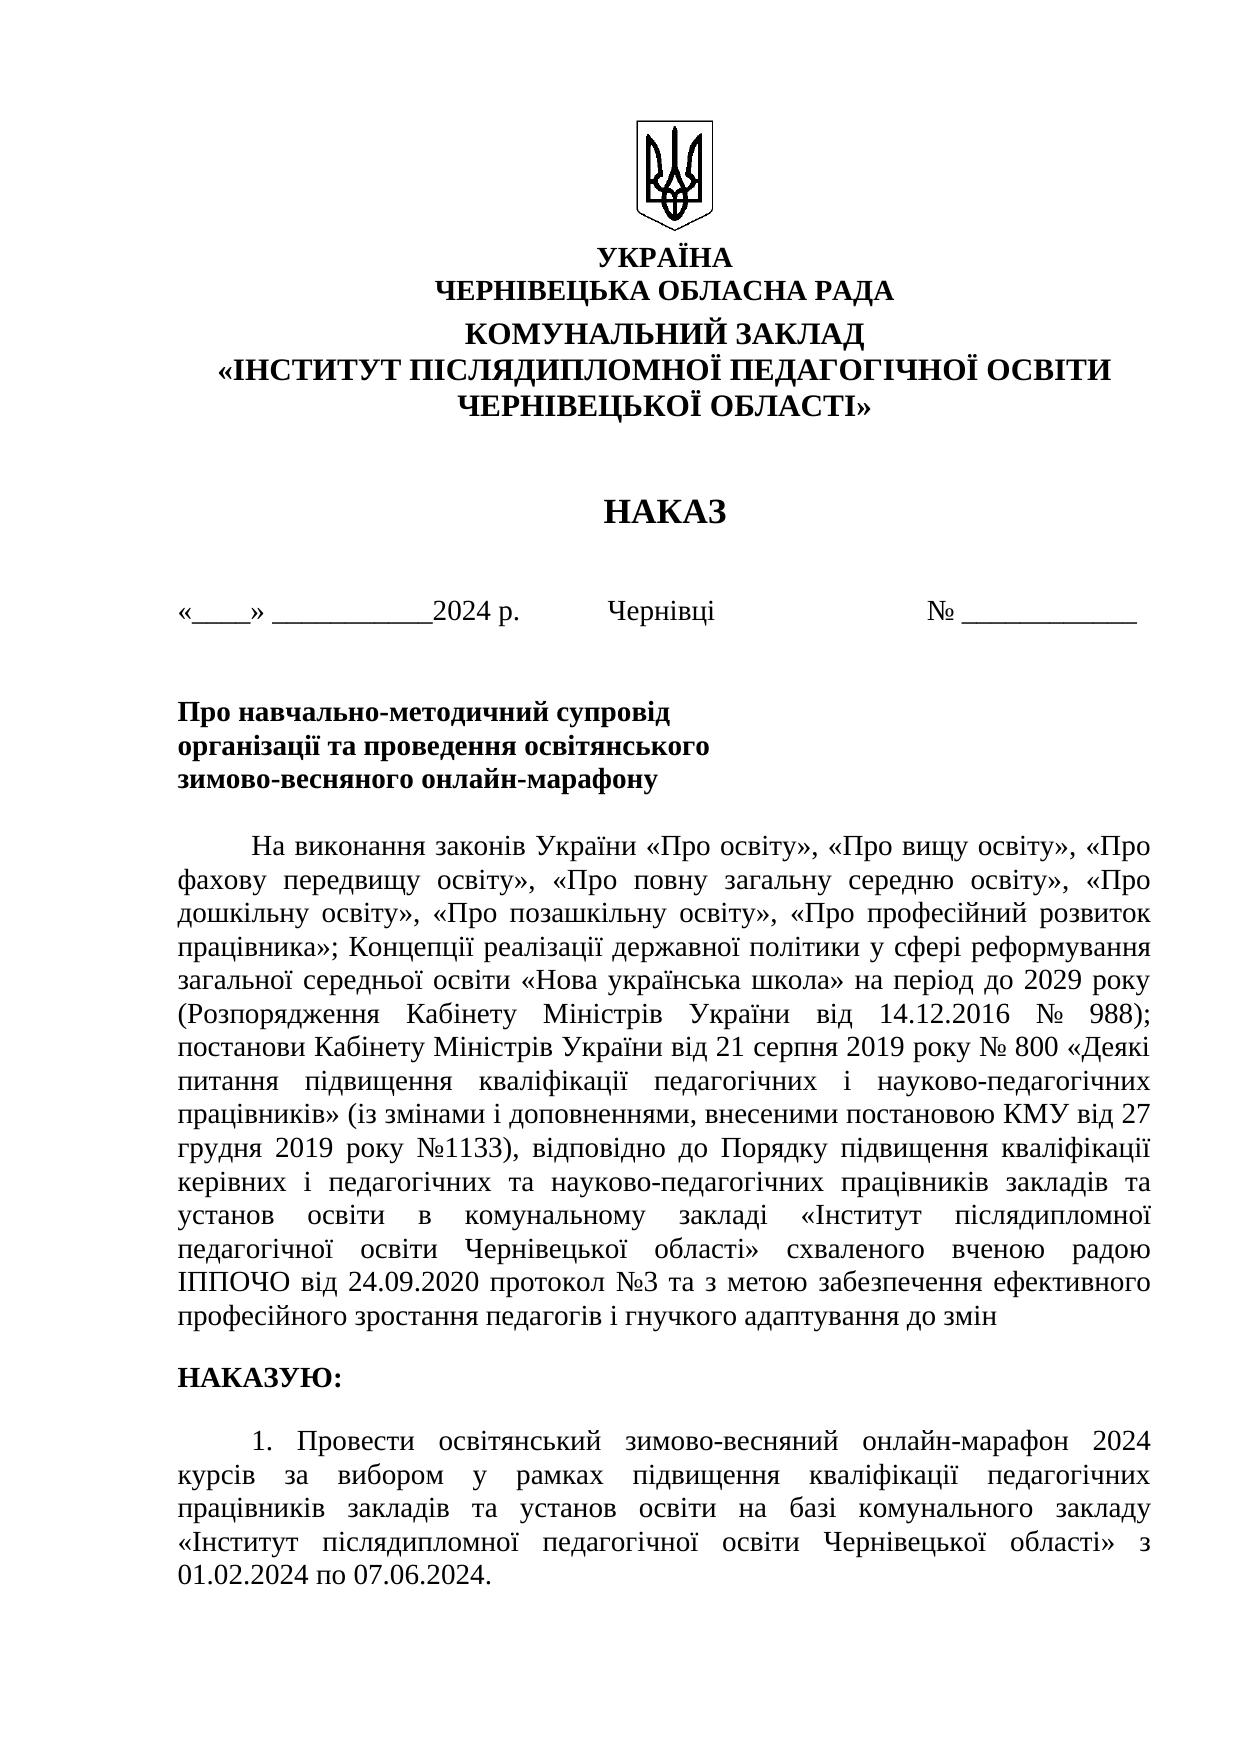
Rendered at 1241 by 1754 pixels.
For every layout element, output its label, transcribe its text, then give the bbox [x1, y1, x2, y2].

text «____» ___________2024 р. Чернівці № ____________ [177, 593, 1167, 627]
text зимово-весняного онлайн-марафону [177, 761, 1152, 795]
text НАКАЗ [163, 490, 1167, 531]
text Про навчально-методичний супровід [177, 694, 1152, 728]
text «ІНСТИТУТ ПІСЛЯДИПЛОМНОЇ ПЕДАГОГІЧНОЇ ОСВІТИ [177, 351, 1152, 387]
text ЧЕРНІВЕЦЬКОЇ ОБЛАСТІ» [177, 387, 1152, 423]
text КОМУНАЛЬНИЙ ЗАКЛАД [177, 315, 1152, 351]
text НАКАЗУЮ: [177, 1361, 1152, 1394]
picture [634, 118, 714, 234]
text організації та проведення освітянського [177, 728, 1152, 761]
text На виконання законів України «Про освіту», «Про вищу освіту», «Про фахову передвищу освіту», «Про повну загальну середню освіту», «Про дошкільну освіту», «Про позашкільну освіту», «Про професійний розвиток працівника»; Концепції реалізації державної політики у сфері реформування загальної середньої освіти «Нова українська школа» на період до 2029 року (Розпорядження Кабінету Міністрів України від 14.12.2016 № 988); постанови Кабінету Міністрів України від 21 серпня 2019 року № 800 «Деякі питання підвищення кваліфікації педагогічних і науково-педагогічних працівників» (із змінами і доповненнями, внесеними постановою КМУ від 27 грудня 2019 року №1133), відповідно до Порядку підвищення кваліфікації керівних і педагогічних та науково-педагогічних працівників закладів та установ освіти в комунальному закладі «Інститут післядипломної педагогічної освіти Чернівецької області» схваленого вченою радою ІППОЧО від 24.09.2020 протокол №3 та з метою забезпечення ефективного професійного зростання педагогів і гнучкого адаптування до змін [177, 828, 1152, 1331]
text 1. Провести освітянський зимово-весняний онлайн-марафон 2024 курсів за вибором у рамках підвищення кваліфікації педагогічних працівників закладів та установ освіти на базі комунального закладу «Інститут післядипломної педагогічної освіти Чернівецької області» з 01.02.2024 по 07.06.2024. [177, 1423, 1152, 1591]
text ЧЕРНІВЕЦЬКА ОБЛАСНА РАДА [177, 273, 1152, 307]
text УКРАЇНА [177, 240, 1152, 273]
